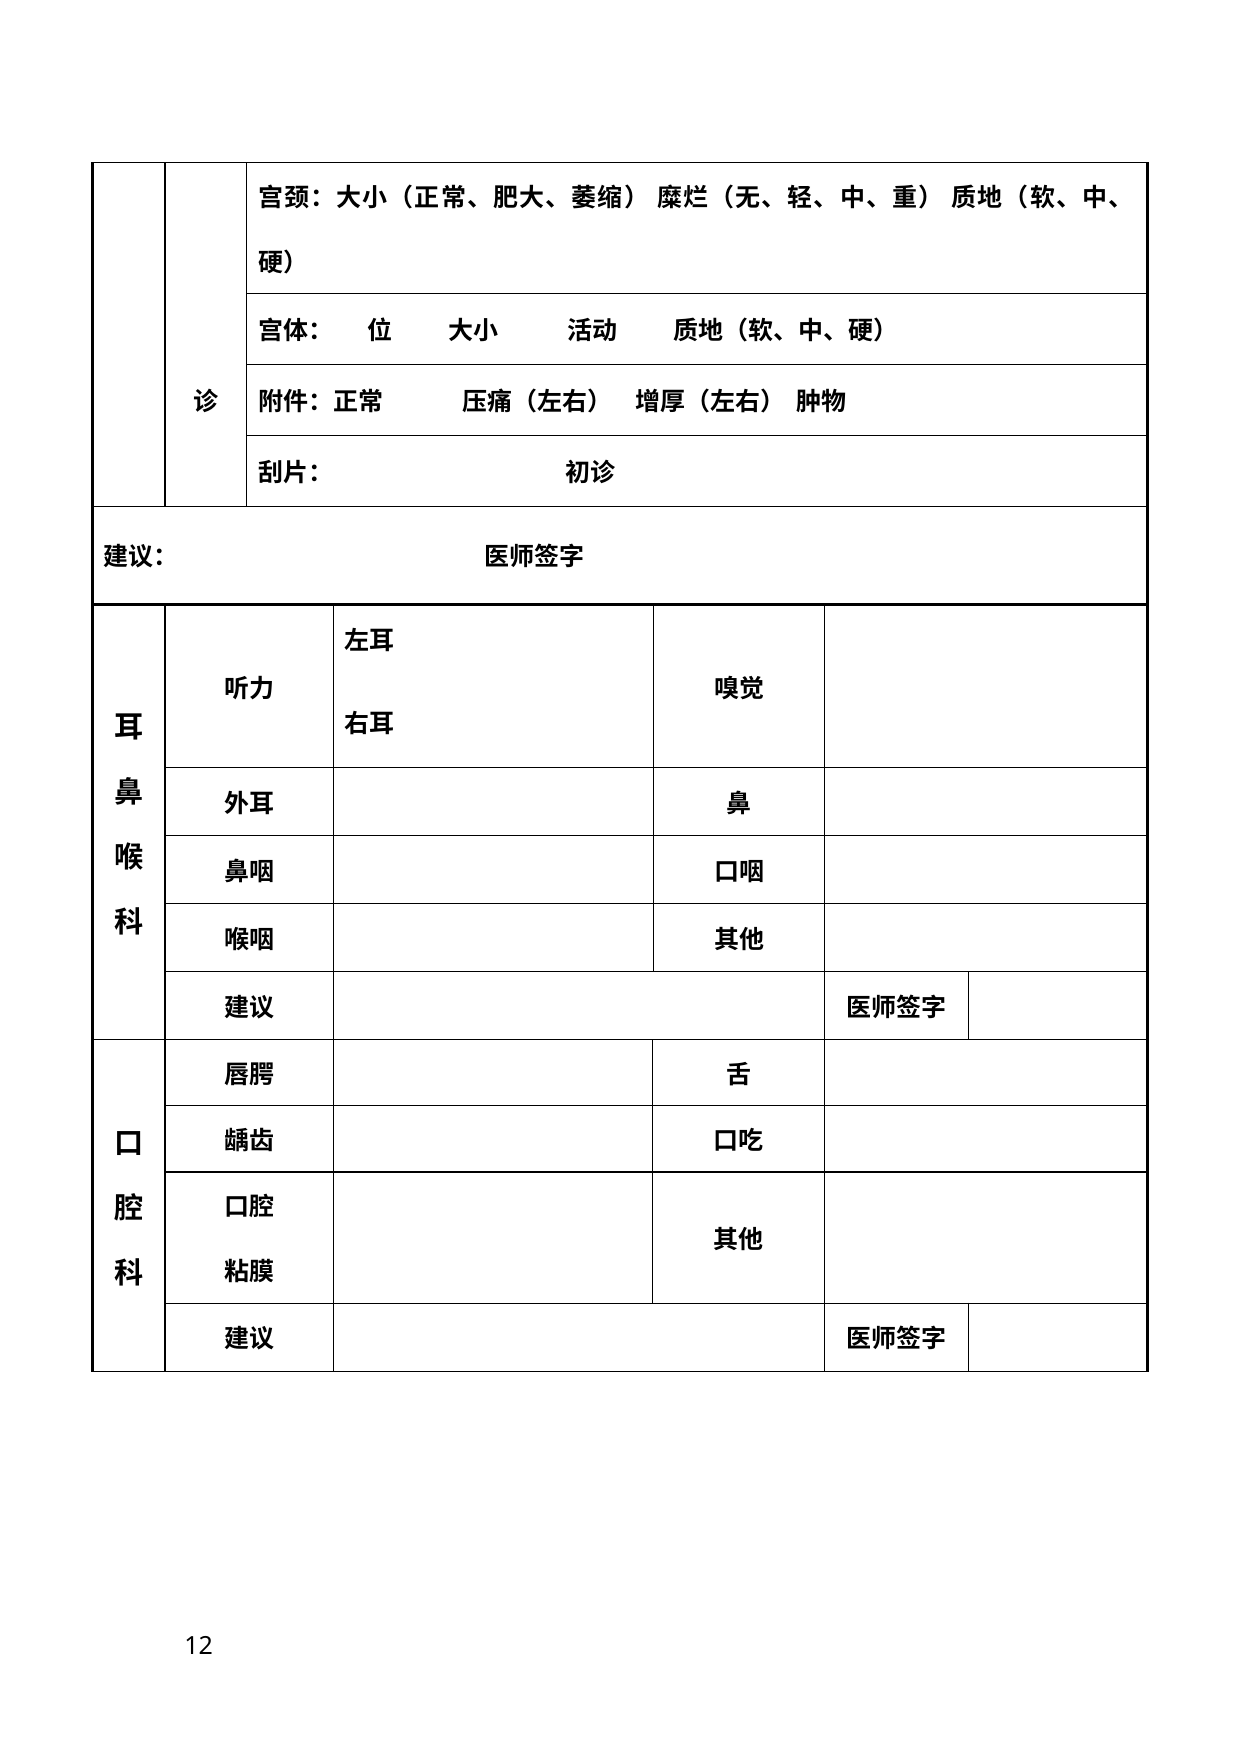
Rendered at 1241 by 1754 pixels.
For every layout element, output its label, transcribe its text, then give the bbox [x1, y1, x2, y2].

table_cell 口吃 [653, 1106, 824, 1171]
table_cell [825, 1173, 1146, 1302]
table_cell [334, 768, 653, 835]
table_cell [334, 836, 653, 903]
table_cell 舌 [653, 1040, 824, 1105]
table_cell 耳鼻喉科 [94, 606, 164, 1039]
table_cell 龋齿 [166, 1106, 333, 1171]
table_cell [825, 606, 1146, 767]
table_cell 刮片： 初诊 [247, 436, 1146, 506]
table_cell [969, 972, 1146, 1039]
table_cell 左耳 右耳 [334, 606, 653, 767]
table_cell 口腔科 [94, 1040, 164, 1371]
table_cell 外耳 [166, 768, 333, 835]
table_cell [969, 1304, 1146, 1371]
table_cell [334, 904, 653, 971]
table_cell 医师签字 [825, 1304, 968, 1371]
table_cell 鼻 [654, 768, 824, 835]
table_cell [334, 972, 824, 1039]
table_cell 医师签字 [825, 972, 968, 1039]
table_cell [334, 1173, 652, 1302]
table_cell 其他 [654, 904, 824, 971]
table_cell [334, 1304, 824, 1371]
table_cell 其他 [653, 1173, 824, 1302]
table_cell [825, 1040, 1146, 1105]
table_cell 听力 [166, 606, 333, 767]
table_cell 唇腭 [166, 1040, 333, 1105]
table_cell 鼻咽 [166, 836, 333, 903]
table_cell [825, 1106, 1146, 1171]
table_cell [825, 768, 1146, 835]
table_cell [334, 1040, 652, 1105]
table_cell 建议 [166, 972, 333, 1039]
table_cell 宫颈：大小（正常、肥大、萎缩） 糜烂（无、轻、中、重） 质地（软、中、硬） [247, 163, 1146, 293]
table_cell 内 诊 [166, 163, 246, 506]
table_cell 宫体： 位 大小 活动 质地（软、中、硬） [247, 294, 1146, 364]
table_cell 附件：正常 压痛（左右） 增厚（左右） 肿物 [247, 365, 1146, 435]
table_cell [334, 1106, 652, 1171]
table_cell 建议 [166, 1304, 333, 1371]
table_cell [825, 836, 1146, 903]
table_cell 口咽 [654, 836, 824, 903]
table_cell 喉咽 [166, 904, 333, 971]
table_cell 嗅觉 [654, 606, 824, 767]
table_cell [825, 904, 1146, 971]
table_cell 口腔 粘膜 [166, 1173, 333, 1302]
table_cell 建议： 医师签字 [94, 507, 1146, 603]
